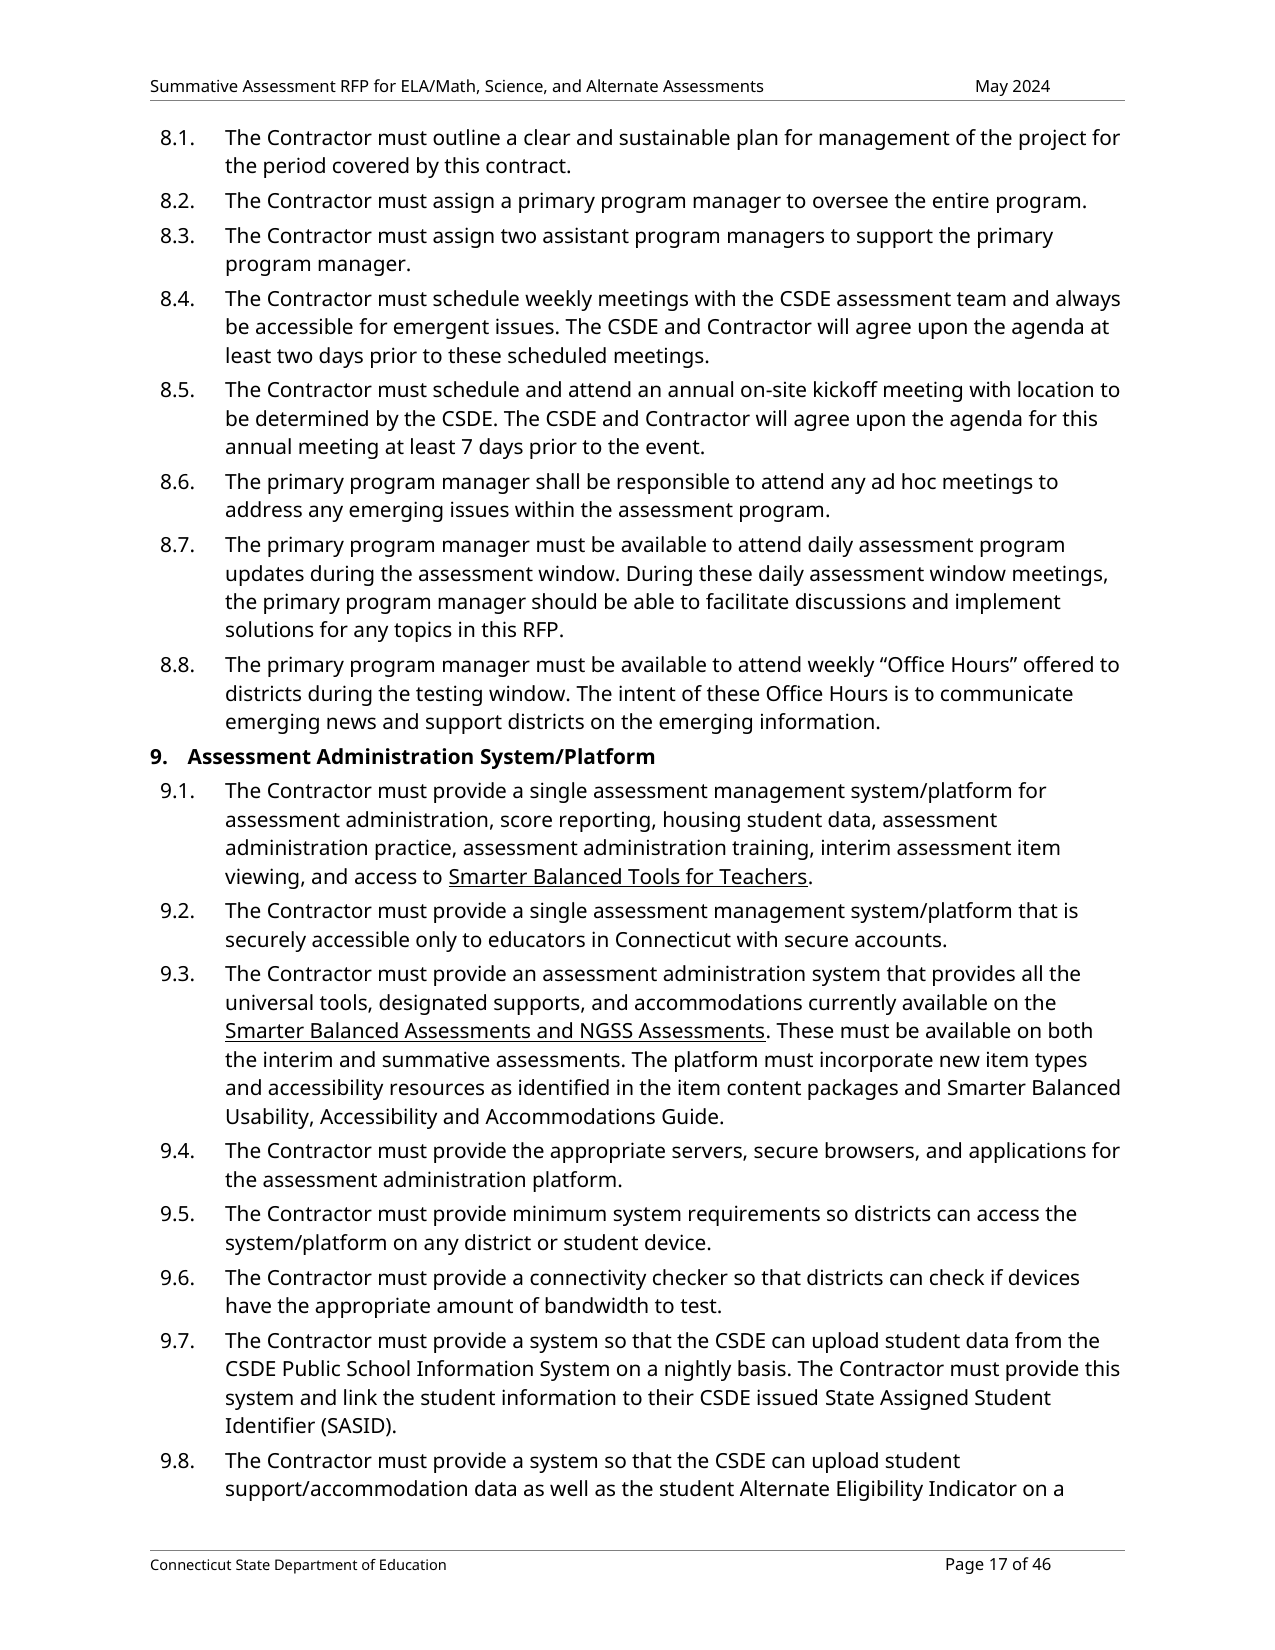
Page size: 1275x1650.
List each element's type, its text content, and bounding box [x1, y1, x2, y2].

list The primary program manager shall be responsible to attend any ad hoc meetings to address any emerging issues within the assessment program. [195, 467, 1125, 524]
list The Contractor must provide a single assessment management system/platform that is securely accessible only to educators in Connecticut with secure accounts. [195, 896, 1125, 953]
list The Contractor must provide minimum system requirements so districts can access the system/platform on any district or student device. [195, 1199, 1125, 1256]
list The primary program manager must be available to attend daily assessment program updates during the assessment window. During these daily assessment window meetings, the primary program manager should be able to facilitate discussions and implement solutions for any topics in this RFP. [195, 530, 1125, 644]
list The Contractor must outline a clear and sustainable plan for management of the project for the period covered by this contract. [195, 123, 1125, 180]
list The Contractor must provide the appropriate servers, secure browsers, and applications for the assessment administration platform. [195, 1136, 1125, 1193]
list The Contractor must provide a single assessment management system/platform for assessment administration, score reporting, housing student data, assessment administration practice, assessment administration training, interim assessment item viewing, and access to Smarter Balanced Tools for Teachers. [195, 776, 1125, 890]
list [195, 1446, 1125, 1503]
list The Contractor must assign a primary program manager to oversee the entire program. [195, 186, 1125, 214]
list The Contractor must provide a connectivity checker so that districts can check if devices have the appropriate amount of bandwidth to test. [195, 1263, 1125, 1319]
list The Contractor must assign two assistant program managers to support the primary program manager. [195, 221, 1125, 278]
list The Contractor must provide a system so that the CSDE can upload student data from the CSDE Public School Information System on a nightly basis. The Contractor must provide this system and link the student information to their CSDE issued State Assigned Student Identifier (SASID). [195, 1326, 1125, 1439]
list The Contractor must provide an assessment administration system that provides all the universal tools, designated supports, and accommodations currently available on the Smarter Balanced Assessments and NGSS Assessments. These must be available on both the interim and summative assessments. The platform must incorporate new item types and accessibility resources as identified in the item content packages and Smarter Balanced Usability, Accessibility and Accommodations Guide. [195, 959, 1125, 1130]
list The Contractor must schedule weekly meetings with the CSDE assessment team and always be accessible for emergent issues. The CSDE and Contractor will agree upon the agenda at least two days prior to these scheduled meetings. [195, 284, 1125, 369]
list The Contractor must schedule and attend an annual on-site kickoff meeting with location to be determined by the CSDE. The CSDE and Contractor will agree upon the agenda for this annual meeting at least 7 days prior to the event. [195, 376, 1125, 461]
list The primary program manager must be available to attend weekly “Office Hours” offered to districts during the testing window. The intent of these Office Hours is to communicate emerging news and support districts on the emerging information. [195, 650, 1125, 736]
list Assessment Administration System/Platform [150, 742, 1125, 770]
